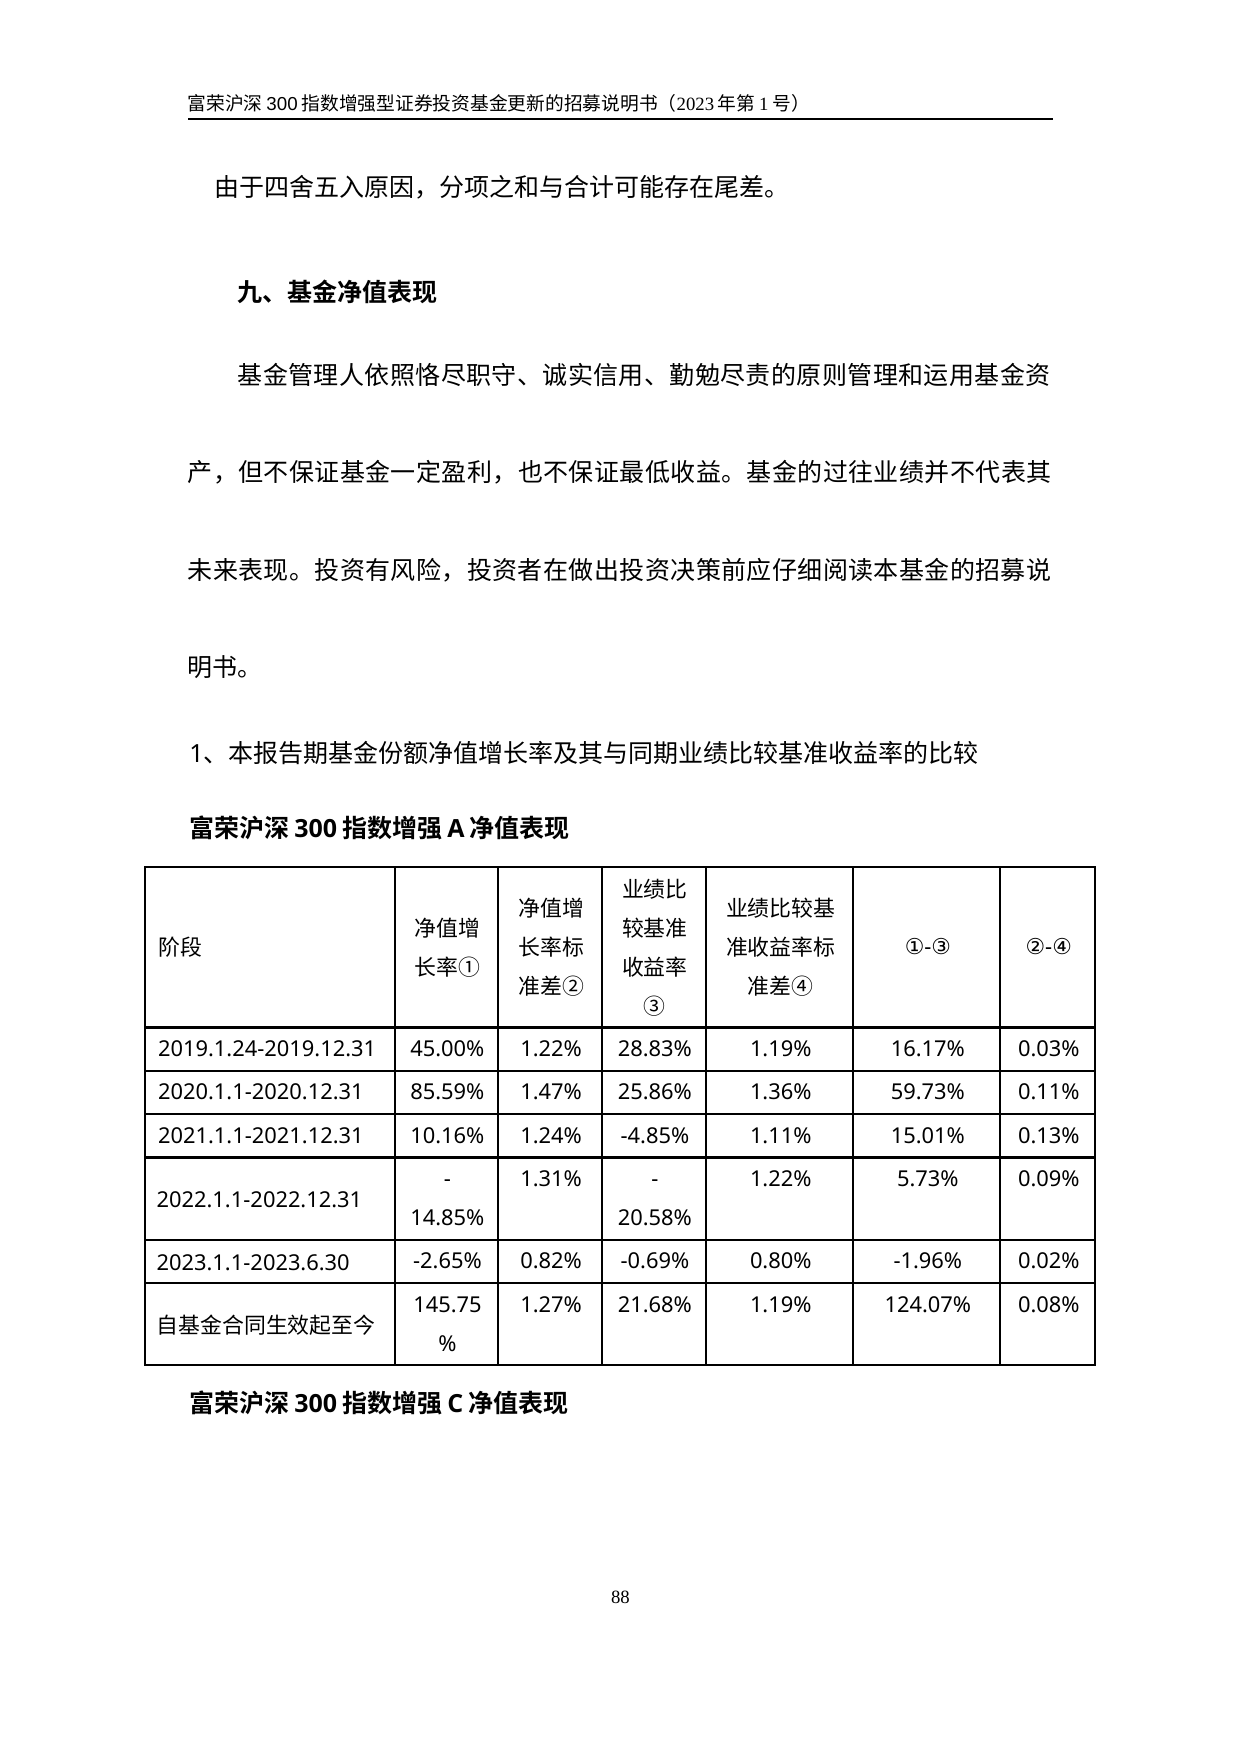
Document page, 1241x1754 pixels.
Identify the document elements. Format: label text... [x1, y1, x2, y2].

table_cell 1.19% [707, 1029, 852, 1070]
table_cell 85.59% [396, 1072, 497, 1113]
table_cell 5.73% [854, 1159, 999, 1239]
table_cell 0.11% [1001, 1072, 1094, 1113]
table_cell 1.22% [707, 1159, 852, 1239]
table_cell 自基金合同生效起至今 [146, 1284, 394, 1364]
table_cell 1.19% [707, 1284, 852, 1364]
table_cell 2019.1.24-2019.12.31 [146, 1029, 394, 1070]
table_header 业绩比较基准收益率③ [603, 868, 705, 1026]
table_cell -0.69% [603, 1241, 705, 1282]
table_cell 21.68% [603, 1284, 705, 1364]
text 富荣沪深300指数增强C净值表现 [189, 1369, 1053, 1434]
table_cell 10.16% [396, 1115, 497, 1156]
table_cell 1.27% [499, 1284, 601, 1364]
table_cell 1.24% [499, 1115, 601, 1156]
table_cell 2022.1.1-2022.12.31 [146, 1159, 394, 1239]
table_cell 1.31% [499, 1159, 601, 1239]
table_header 阶段 [146, 868, 394, 1026]
table_cell -1.96% [854, 1241, 999, 1282]
text 由于四舍五入原因，分项之和与合计可能存在尾差。 [189, 153, 1053, 218]
table_cell 0.08% [1001, 1284, 1094, 1364]
table_cell 28.83% [603, 1029, 705, 1070]
table_cell 16.17% [854, 1029, 999, 1070]
table_cell 0.13% [1001, 1115, 1094, 1156]
table_cell 2023.1.1-2023.6.30 [146, 1241, 394, 1282]
table_header ②-④ [1001, 868, 1094, 1026]
table_cell 1.47% [499, 1072, 601, 1113]
table_header 净值增长率标准差② [499, 868, 601, 1026]
text 富荣沪深300指数增强A净值表现 [189, 794, 1053, 859]
table_cell 59.73% [854, 1072, 999, 1113]
table_cell 124.07% [854, 1284, 999, 1364]
text 1、本报告期基金份额净值增长率及其与同期业绩比较基准收益率的比较 [189, 719, 1053, 784]
table_cell -14.85% [396, 1159, 497, 1239]
table_cell -4.85% [603, 1115, 705, 1156]
text 九、基金净值表现 [187, 258, 1053, 323]
table_header 净值增长率① [396, 868, 497, 1026]
table_cell 0.82% [499, 1241, 601, 1282]
table_cell 1.11% [707, 1115, 852, 1156]
text 基金管理人依照恪尽职守、诚实信用、勤勉尽责的原则管理和运用基金资产，但不保证基金一定盈利，也不保证最低收益。基金的过往业绩并不代表其未来表现。投资有风险，投资者在做出投资决策前应仔细阅读本基金的招募说明书。 [187, 341, 1053, 698]
table_cell 0.03% [1001, 1029, 1094, 1070]
table_cell 2020.1.1-2020.12.31 [146, 1072, 394, 1113]
table_cell 145.75% [396, 1284, 497, 1364]
table_cell 0.80% [707, 1241, 852, 1282]
table_cell 15.01% [854, 1115, 999, 1156]
table_cell 1.22% [499, 1029, 601, 1070]
table_cell 45.00% [396, 1029, 497, 1070]
table_cell 1.36% [707, 1072, 852, 1113]
table_cell 2021.1.1-2021.12.31 [146, 1115, 394, 1156]
table_cell -20.58% [603, 1159, 705, 1239]
table_header 业绩比较基准收益率标准差④ [707, 868, 852, 1026]
table_cell 25.86% [603, 1072, 705, 1113]
table_header ①-③ [854, 868, 999, 1026]
table_cell -2.65% [396, 1241, 497, 1282]
table_cell 0.02% [1001, 1241, 1094, 1282]
table_cell 0.09% [1001, 1159, 1094, 1239]
